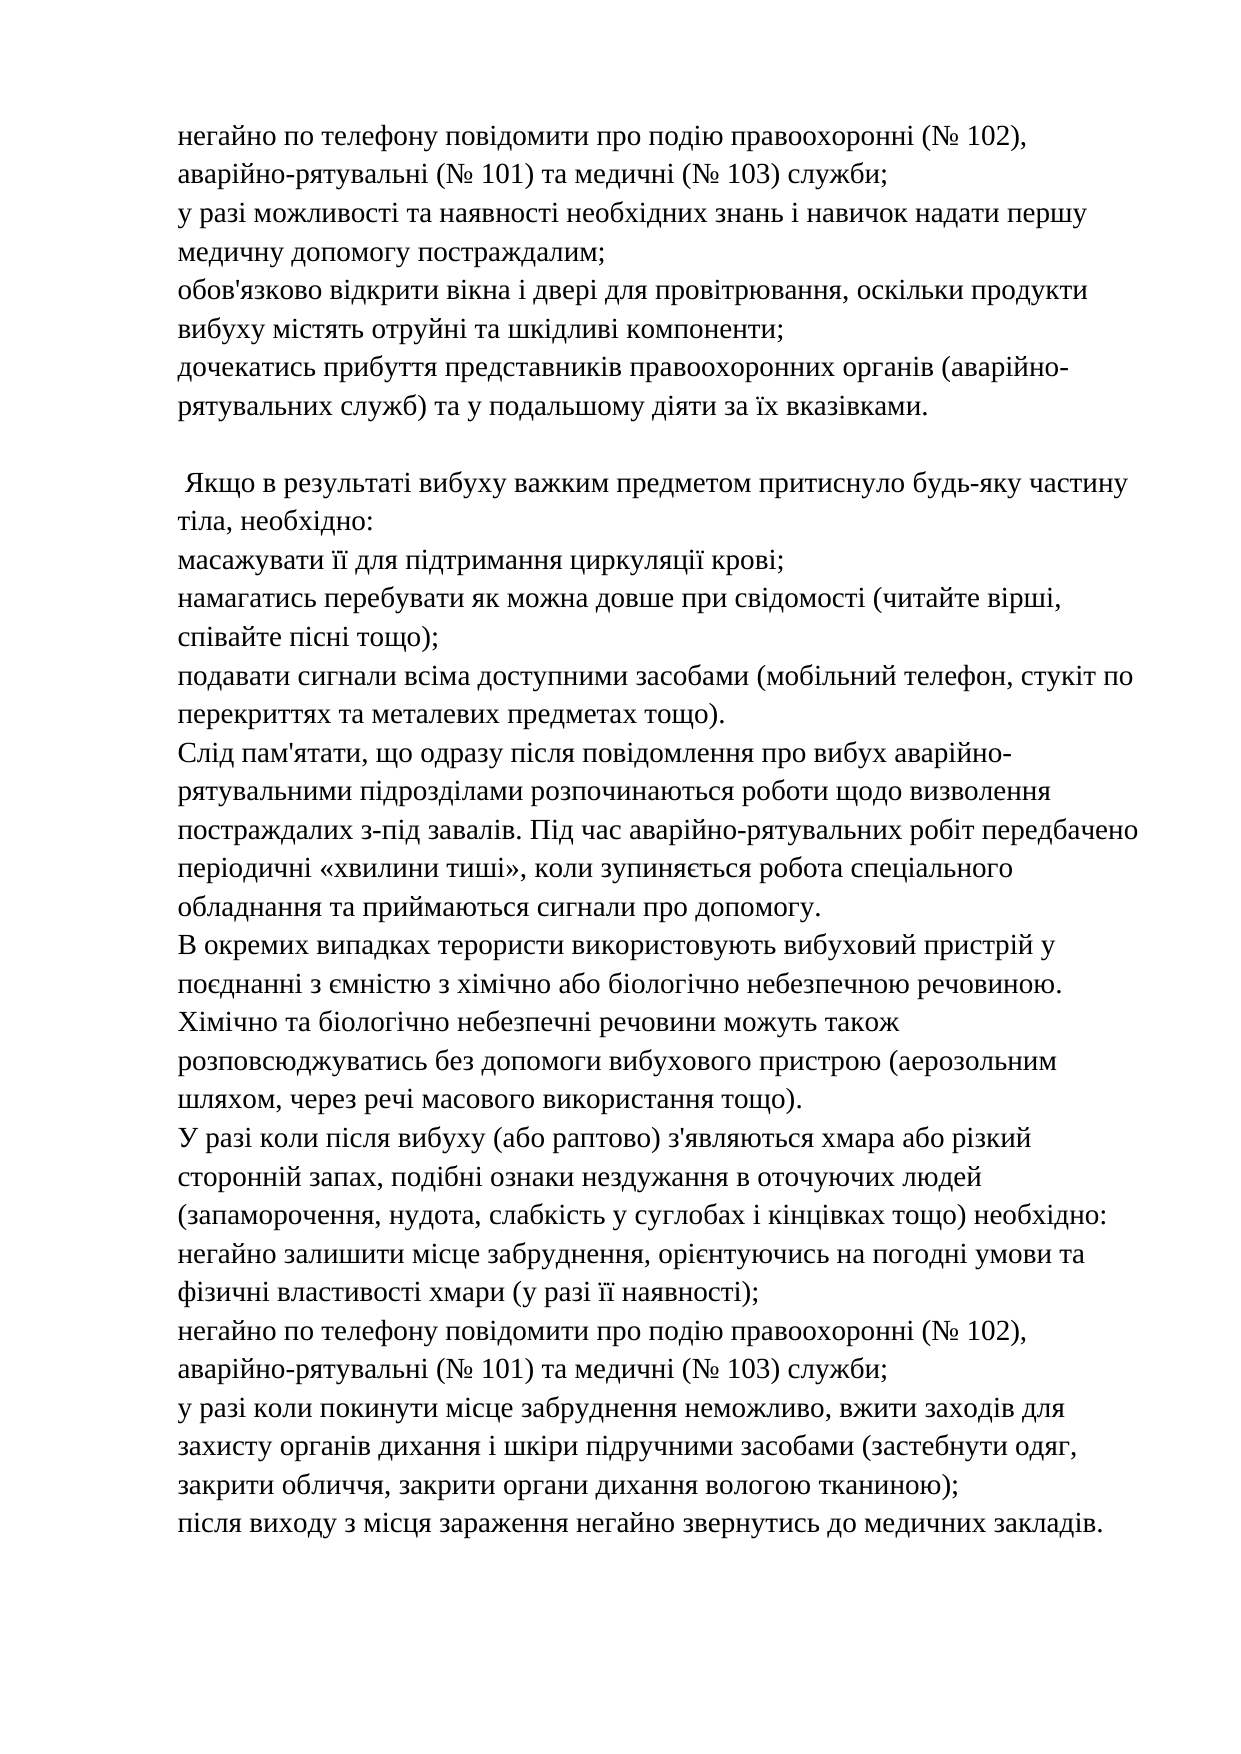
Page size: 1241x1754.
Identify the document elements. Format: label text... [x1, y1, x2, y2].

text намагатись перебувати як можна довше при свідомості (читайте вірші, співайте пісні тощо); [177, 581, 1152, 653]
text негайно по телефону повідомити про подію правоохоронні (№ 102), [177, 118, 1152, 152]
text подавати сигнали всіма доступними засобами (мобільний телефон, стукіт по перекриттях та металевих предметах тощо). [177, 658, 1152, 730]
text обов'язково відкрити вікна і двері для провітрювання, оскільки продукти вибуху містять отруйні та шкідливі компоненти; [177, 272, 1152, 344]
text У разі коли після вибуху (або раптово) з'являються хмара або різкий сторонній запах, подібні ознаки нездужання в оточуючих людей (запаморочення, нудота, слабкість у суглобах і кінцівках тощо) необхідно: [177, 1120, 1152, 1231]
text негайно залишити місце забруднення, орієнтуючись на погодні умови та фізичні властивості хмари (у разі її наявності); [177, 1236, 1152, 1308]
text після виходу з місця зараження негайно звернутись до медичних закладів. [177, 1506, 1152, 1539]
text аварійно-рятувальні (№ 101) та медичні (№ 103) служби; [177, 157, 1152, 190]
text Якщо в результаті вибуху важким предметом притиснуло будь-яку частину тіла, необхідно: [177, 465, 1152, 537]
text у разі можливості та наявності необхідних знань і навичок надати першу медичну допомогу постраждалим; [177, 195, 1152, 267]
text у разі коли покинути місце забруднення неможливо, вжити заходів для захисту органів дихання і шкіри підручними засобами (застебнути одяг, закрити обличчя, закрити органи дихання вологою тканиною); [177, 1390, 1152, 1501]
text Слід пам'ятати, що одразу після повідомлення про вибух аварійно-рятувальними підрозділами розпочинаються роботи щодо визволення постраждалих з-під завалів. Під час аварійно-рятувальних робіт передбачено періодичні «хвилини тиші», коли зупиняється робота спеціального обладнання та приймаються сигнали про допомогу. [177, 735, 1152, 922]
text масажувати її для підтримання циркуляції крові; [177, 542, 1152, 576]
text негайно по телефону повідомити про подію правоохоронні (№ 102), аварійно-рятувальні (№ 101) та медичні (№ 103) служби; [177, 1313, 1152, 1385]
text В окремих випадках терористи використовують вибуховий пристрій у поєднанні з ємністю з хімічно або біологічно небезпечною речовиною. Хімічно та біологічно небезпечні речовини можуть також розповсюджуватись без допомоги вибухового пристрою (аерозольним шляхом, через речі масового використання тощо). [177, 927, 1152, 1115]
text дочекатись прибуття представників правоохоронних органів (аварійно-рятувальних служб) та у подальшому діяти за їх вказівками. [177, 349, 1152, 421]
